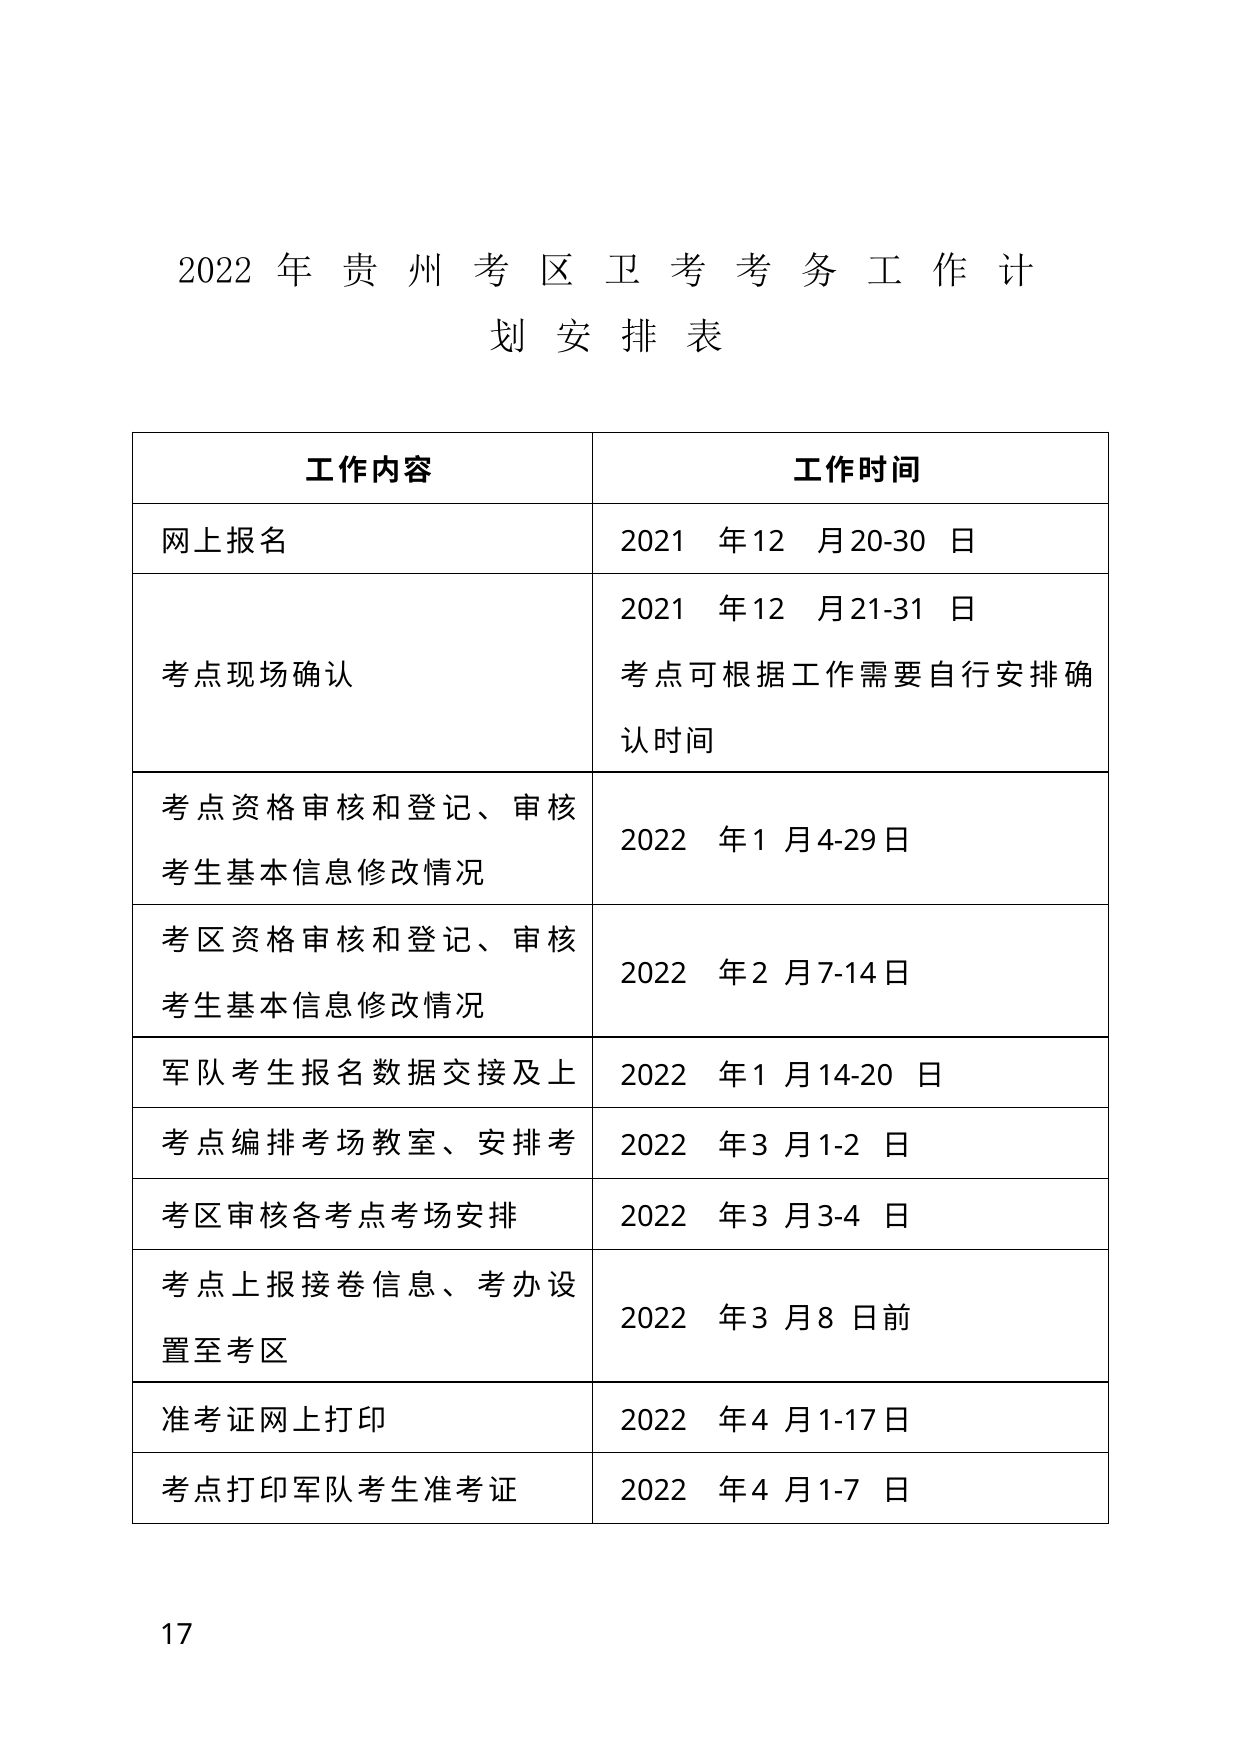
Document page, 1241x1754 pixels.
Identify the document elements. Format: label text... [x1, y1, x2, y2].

table_cell 考区资格审核和登记、审核考生基本信息修改情况 [133, 905, 592, 1036]
table_cell 2022年3月8日前 [593, 1250, 1108, 1381]
table_cell 考点资格审核和登记、审核考生基本信息修改情况 [133, 773, 592, 904]
table_cell 2021年12月21-31日 考点可根据工作需要自行安排确认时间 [593, 574, 1108, 771]
table_cell 考点上报接卷信息、考办设置至考区 [133, 1250, 592, 1381]
table_header 工作内容 [133, 433, 592, 502]
table_cell 准考证网上打印 [133, 1383, 592, 1452]
text 2022年贵州考区卫考考务工作计划安排表 [161, 234, 1079, 366]
table_cell 考点编排考场教室、安排考生座位 [133, 1108, 592, 1178]
table_cell 考区审核各考点考场安排 [133, 1179, 592, 1249]
table_cell 网上报名 [133, 504, 592, 573]
table_cell 2022年2月7-14日 [593, 905, 1108, 1036]
table_cell 2022年4月1-7日 [593, 1453, 1108, 1523]
table_cell 2022年1月14-20日 [593, 1038, 1108, 1107]
table_cell 2022年1月4-29日 [593, 773, 1108, 904]
table_cell 考点打印军队考生准考证 [133, 1453, 592, 1523]
table_header 工作时间 [593, 433, 1108, 502]
table_cell 军队考生报名数据交接及上传 [133, 1038, 592, 1107]
table_cell 2022年4月1-17日 [593, 1383, 1108, 1452]
table_cell 2022年3月1-2日 [593, 1108, 1108, 1178]
table_cell 2021年12月20-30日 [593, 504, 1108, 573]
table_cell 2022年3月3-4日 [593, 1179, 1108, 1249]
table_cell 考点现场确认 [133, 574, 592, 771]
